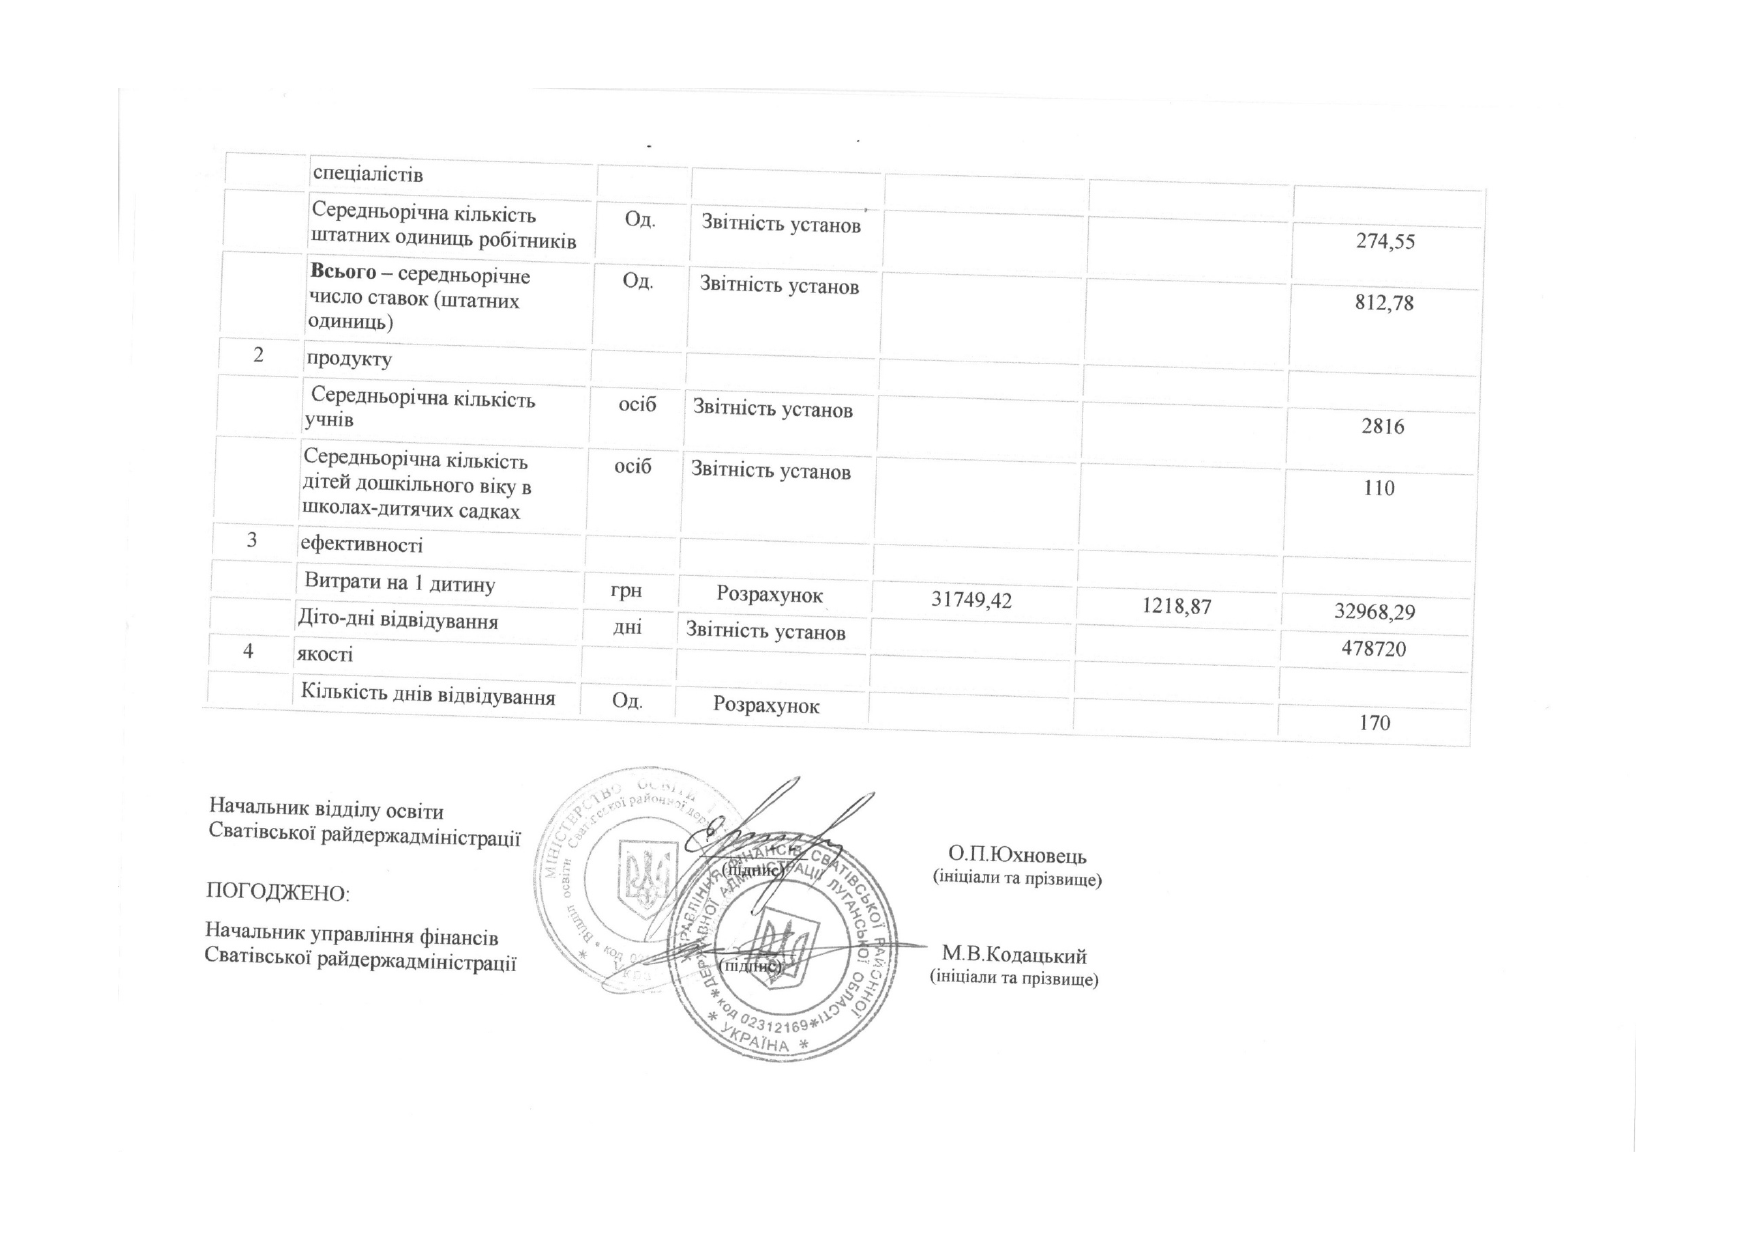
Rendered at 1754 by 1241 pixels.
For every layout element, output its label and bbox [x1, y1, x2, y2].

picture [118, 88, 1636, 1152]
